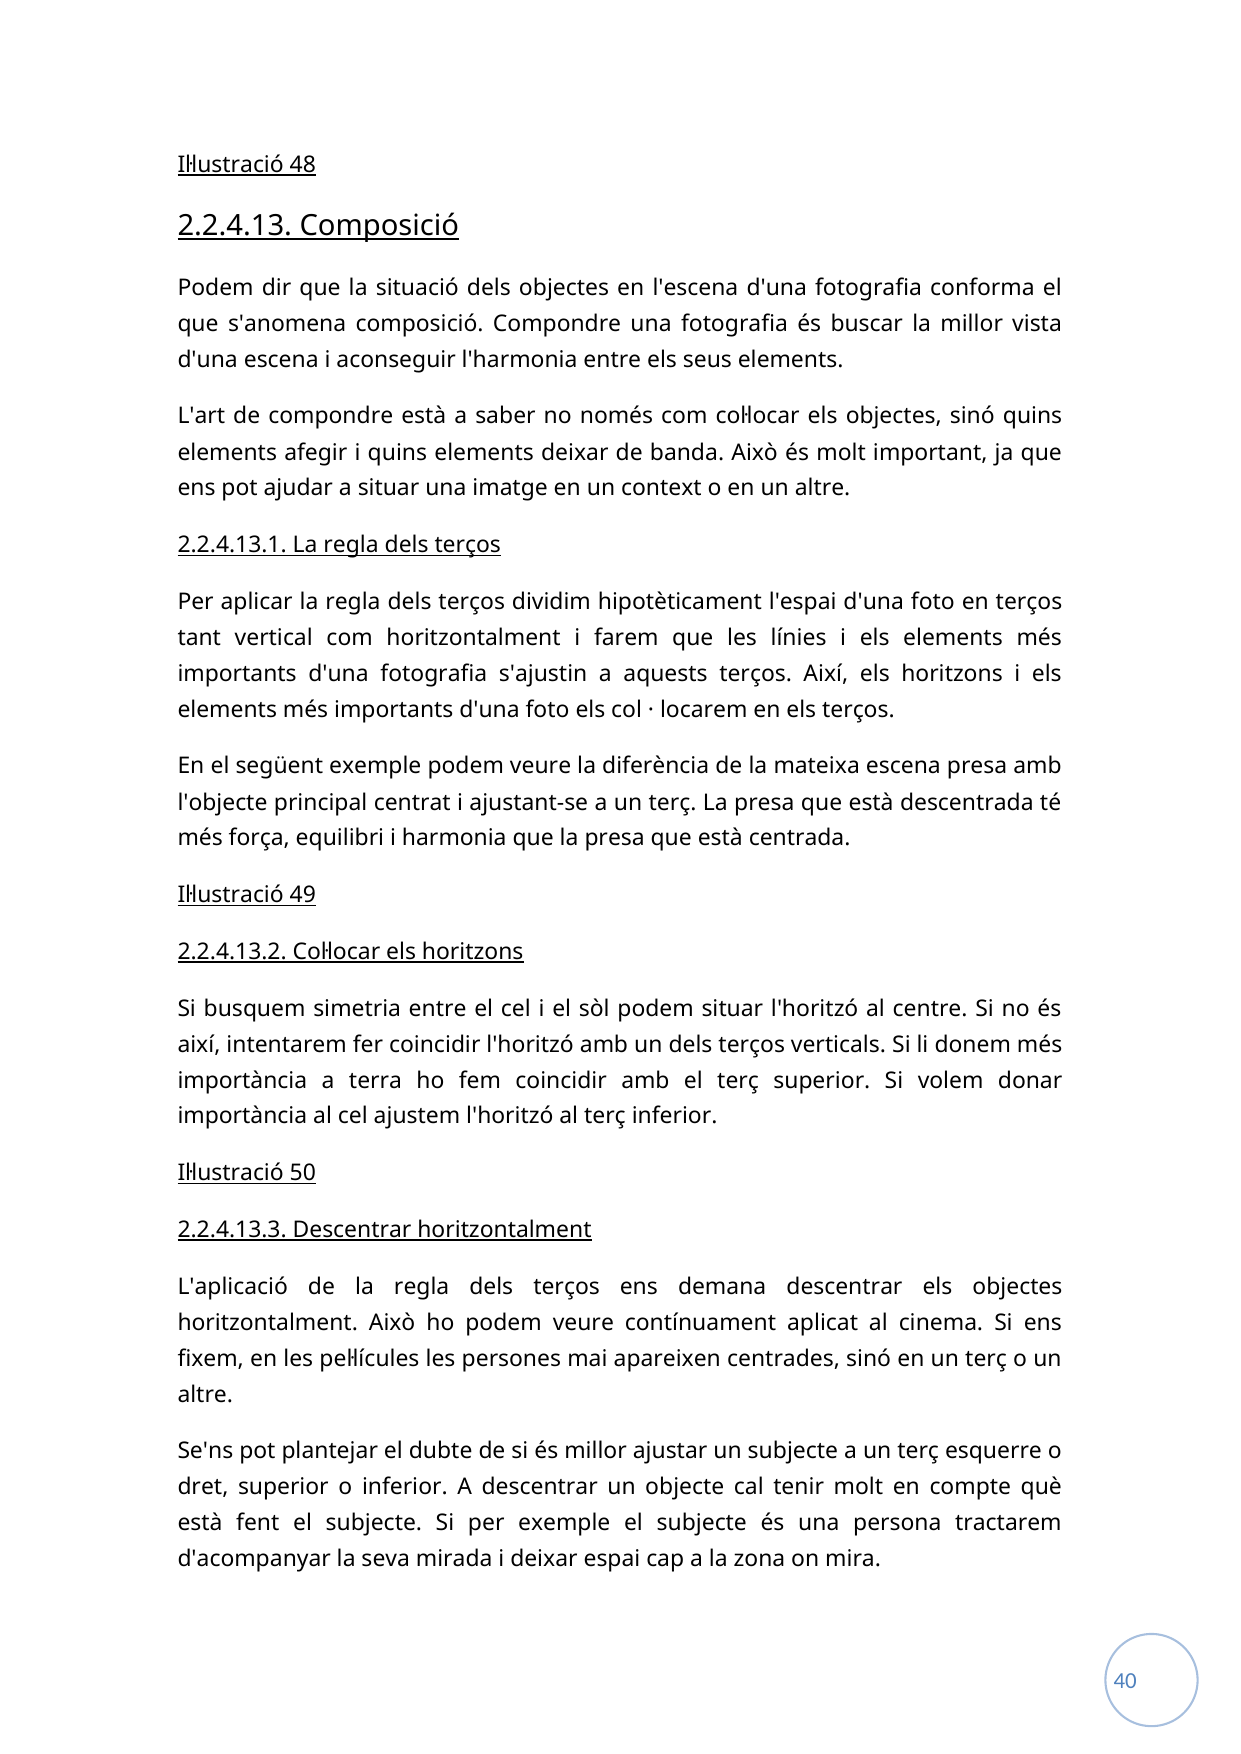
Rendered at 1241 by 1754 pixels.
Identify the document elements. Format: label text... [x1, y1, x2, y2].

text 2.2.4.13. Composició [177, 204, 1063, 244]
text Il·lustració 48 [177, 148, 1063, 179]
text 2.2.4.13.1. La regla dels terços [177, 528, 1063, 559]
text Si busquem simetria entre el cel i el sòl podem situar l'horitzó al centre. Si no és així, intentarem fer coincidir l'horitzó amb un dels terços verticals. Si li donem més importància a terra ho fem coincidir amb el terç superior. Si volem donar importància al cel ajustem l'horitzó al terç inferior. [177, 992, 1063, 1131]
text En el següent exemple podem veure la diferència de la mateixa escena presa amb l'objecte principal centrat i ajustant-se a un terç. La presa que està descentrada té més força, equilibri i harmonia que la presa que està centrada. [177, 749, 1063, 853]
text Se'ns pot plantejar el dubte de si és millor ajustar un subjecte a un terç esquerre o dret, superior o inferior. A descentrar un objecte cal tenir molt en compte què està fent el subjecte. Si per exemple el subjecte és una persona tractarem d'acompanyar la seva mirada i deixar espai cap a la zona on mira. [177, 1434, 1063, 1573]
text 2.2.4.13.2. Col·locar els horitzons [177, 935, 1063, 966]
text Il·lustració 49 [177, 878, 1063, 909]
text L'art de compondre està a saber no només com col·locar els objectes, sinó quins elements afegir i quins elements deixar de banda. Això és molt important, ja que ens pot ajudar a situar una imatge en un context o en un altre. [177, 399, 1063, 503]
text Podem dir que la situació dels objectes en l'escena d'una fotografia conforma el que s'anomena composició. Compondre una fotografia és buscar la millor vista d'una escena i aconseguir l'harmonia entre els seus elements. [177, 271, 1063, 374]
text Per aplicar la regla dels terços dividim hipotèticament l'espai d'una foto en terços tant vertical com horitzontalment i farem que les línies i els elements més importants d'una fotografia s'ajustin a aquests terços. Així, els horitzons i els elements més importants d'una foto els col · locarem en els terços. [177, 585, 1063, 724]
text L'aplicació de la regla dels terços ens demana descentrar els objectes horitzontalment. Això ho podem veure contínuament aplicat al cinema. Si ens fixem, en les pel·lícules les persones mai apareixen centrades, sinó en un terç o un altre. [177, 1270, 1063, 1409]
text Il·lustració 50 [177, 1156, 1063, 1187]
text 2.2.4.13.3. Descentrar horitzontalment [177, 1213, 1063, 1244]
